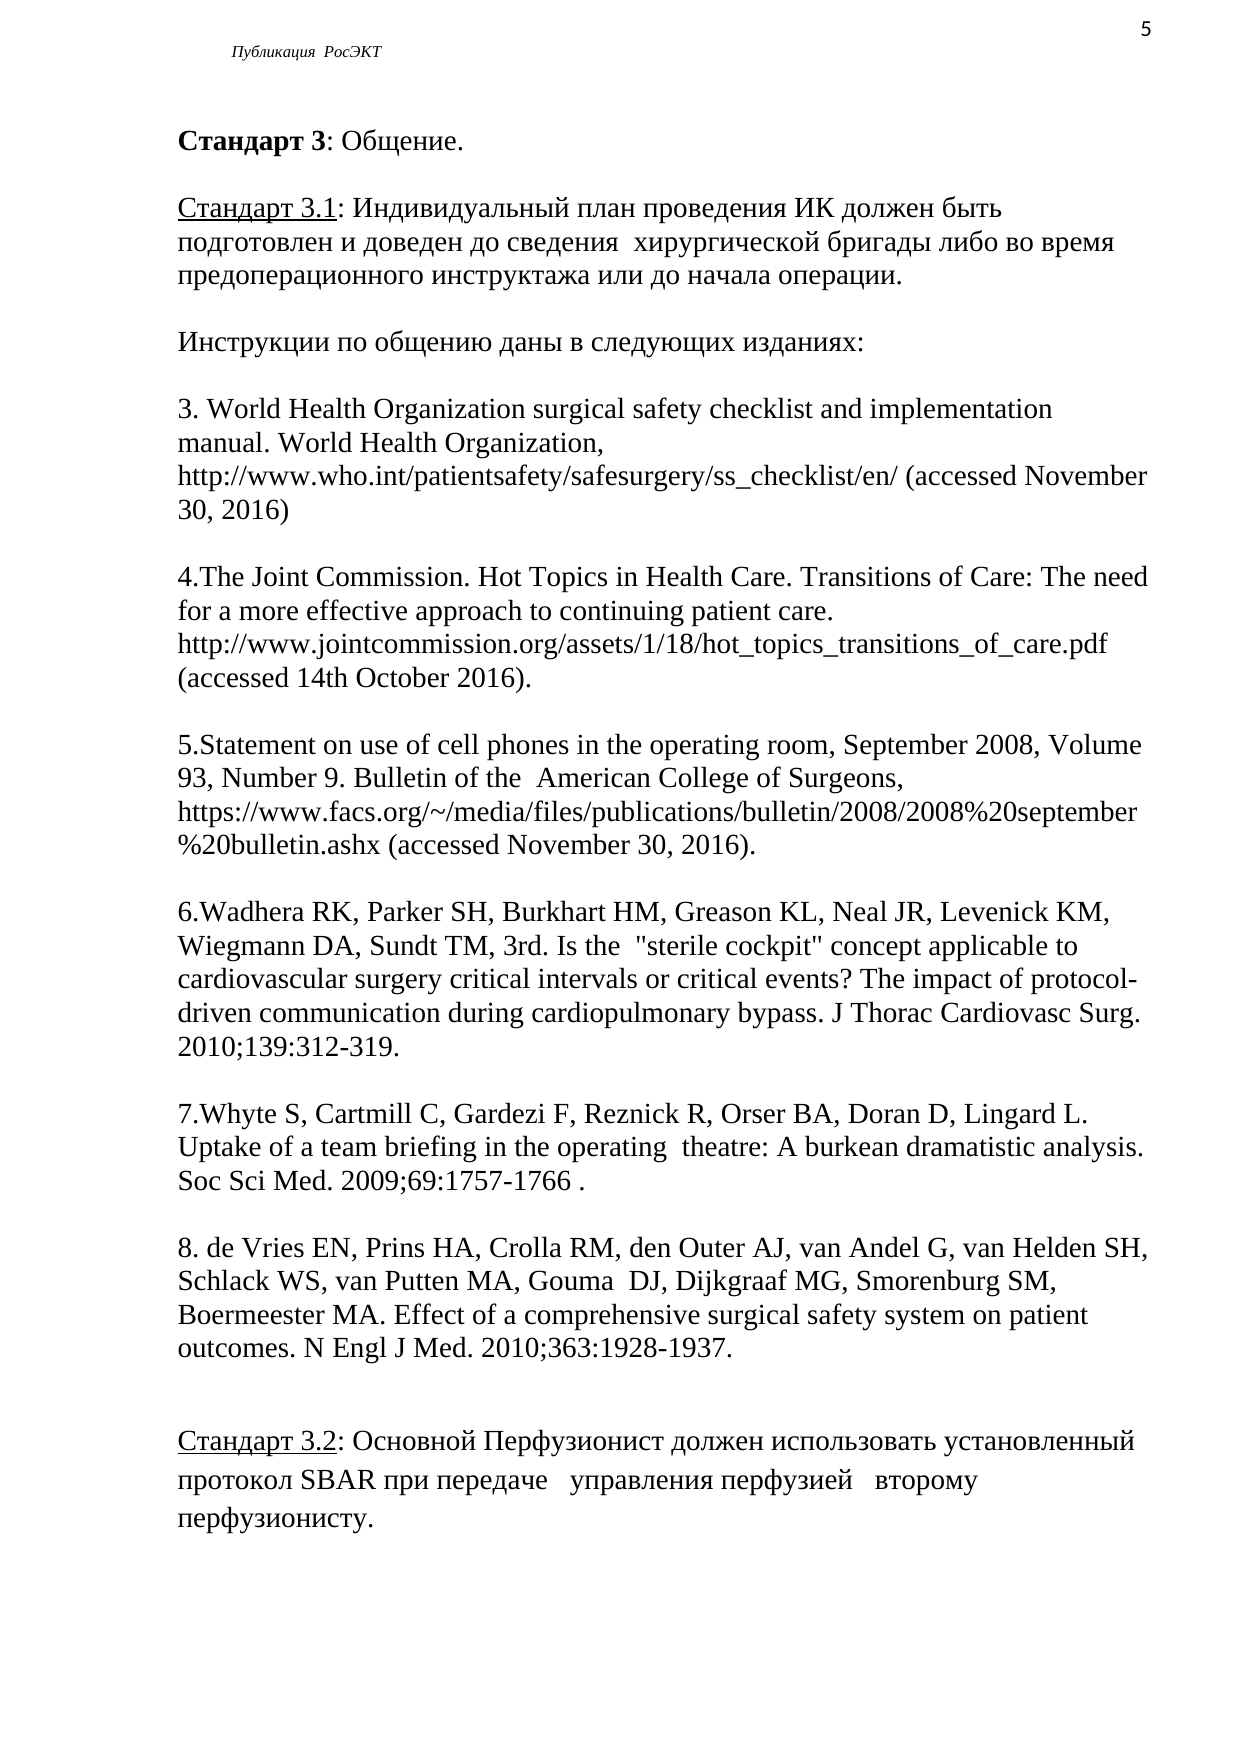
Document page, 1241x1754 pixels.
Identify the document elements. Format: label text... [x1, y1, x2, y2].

text 4.The Joint Commission. Hot Topics in Health Care. Transitions of Care: The need for a more effective approach to continuing patient care. http://www.jointcommission.org/assets/1/18/hot_topics_transitions_of_care.pdf (accessed 14th October 2016). [177, 559, 1152, 693]
text http://www.who.int/patientsafety/safesurgery/ss_checklist/en/ (accessed November 30, 2016) [177, 458, 1152, 526]
text driven communication during cardiopulmonary bypass. J Thorac Cardiovasc Surg. 2010;139:312-319. [177, 995, 1152, 1062]
text Стандарт 3.1: Индивидуальный план проведения ИК должен быть подготовлен ​​и доведен до сведения хирургической бригады либо во время предоперационного инструктажа или до начала операции. [177, 190, 1152, 291]
text 5.Statement on use of cell phones in the operating room, September 2008, Volume 93, Number 9. Bulletin of the American College of Surgeons, [177, 727, 1152, 794]
text 3. World Health Organization surgical safety checklist and implementation manual. World Health Organization, [177, 391, 1152, 458]
text 8. de Vries EN, Prins HA, Crolla RM, den Outer AJ, van Andel G, van Helden SH, Schlack WS, van Putten MA, Gouma DJ, Dijkgraaf MG, Smorenburg SM, Boermeester MA. Effect of a comprehensive surgical safety system on patient [177, 1230, 1152, 1331]
text Инструкции по общению даны в следующих изданиях: [177, 324, 1152, 358]
text Стандарт 3.2: Основной Перфузионист должен использовать установленный протокол SBAR при передаче управления перфузией второму перфузионисту. [177, 1423, 1152, 1566]
text 6.Wadhera RK, Parker SH, Burkhart HM, Greason KL, Neal JR, Levenick KM, Wiegmann DA, Sundt TM, 3rd. Is the "sterile cockpit" concept applicable to cardiovascular surgery critical intervals or critical events? The impact of protocol- [177, 894, 1152, 995]
text outcomes. N Engl J Med. 2010;363:1928-1937. [177, 1331, 1152, 1364]
text Стандарт 3: Общение. [177, 123, 1152, 157]
text 7.Whyte S, Cartmill C, Gardezi F, Reznick R, Orser BA, Doran D, Lingard L. Uptake of a team briefing in the operating theatre: A burkean dramatistic analysis. Soc Sci Med. 2009;69:1757-1766 . [177, 1096, 1152, 1196]
text https://www.facs.org/~/media/files/publications/bulletin/2008/2008%20september%20bulletin.ashx (accessed November 30, 2016). [177, 794, 1152, 861]
